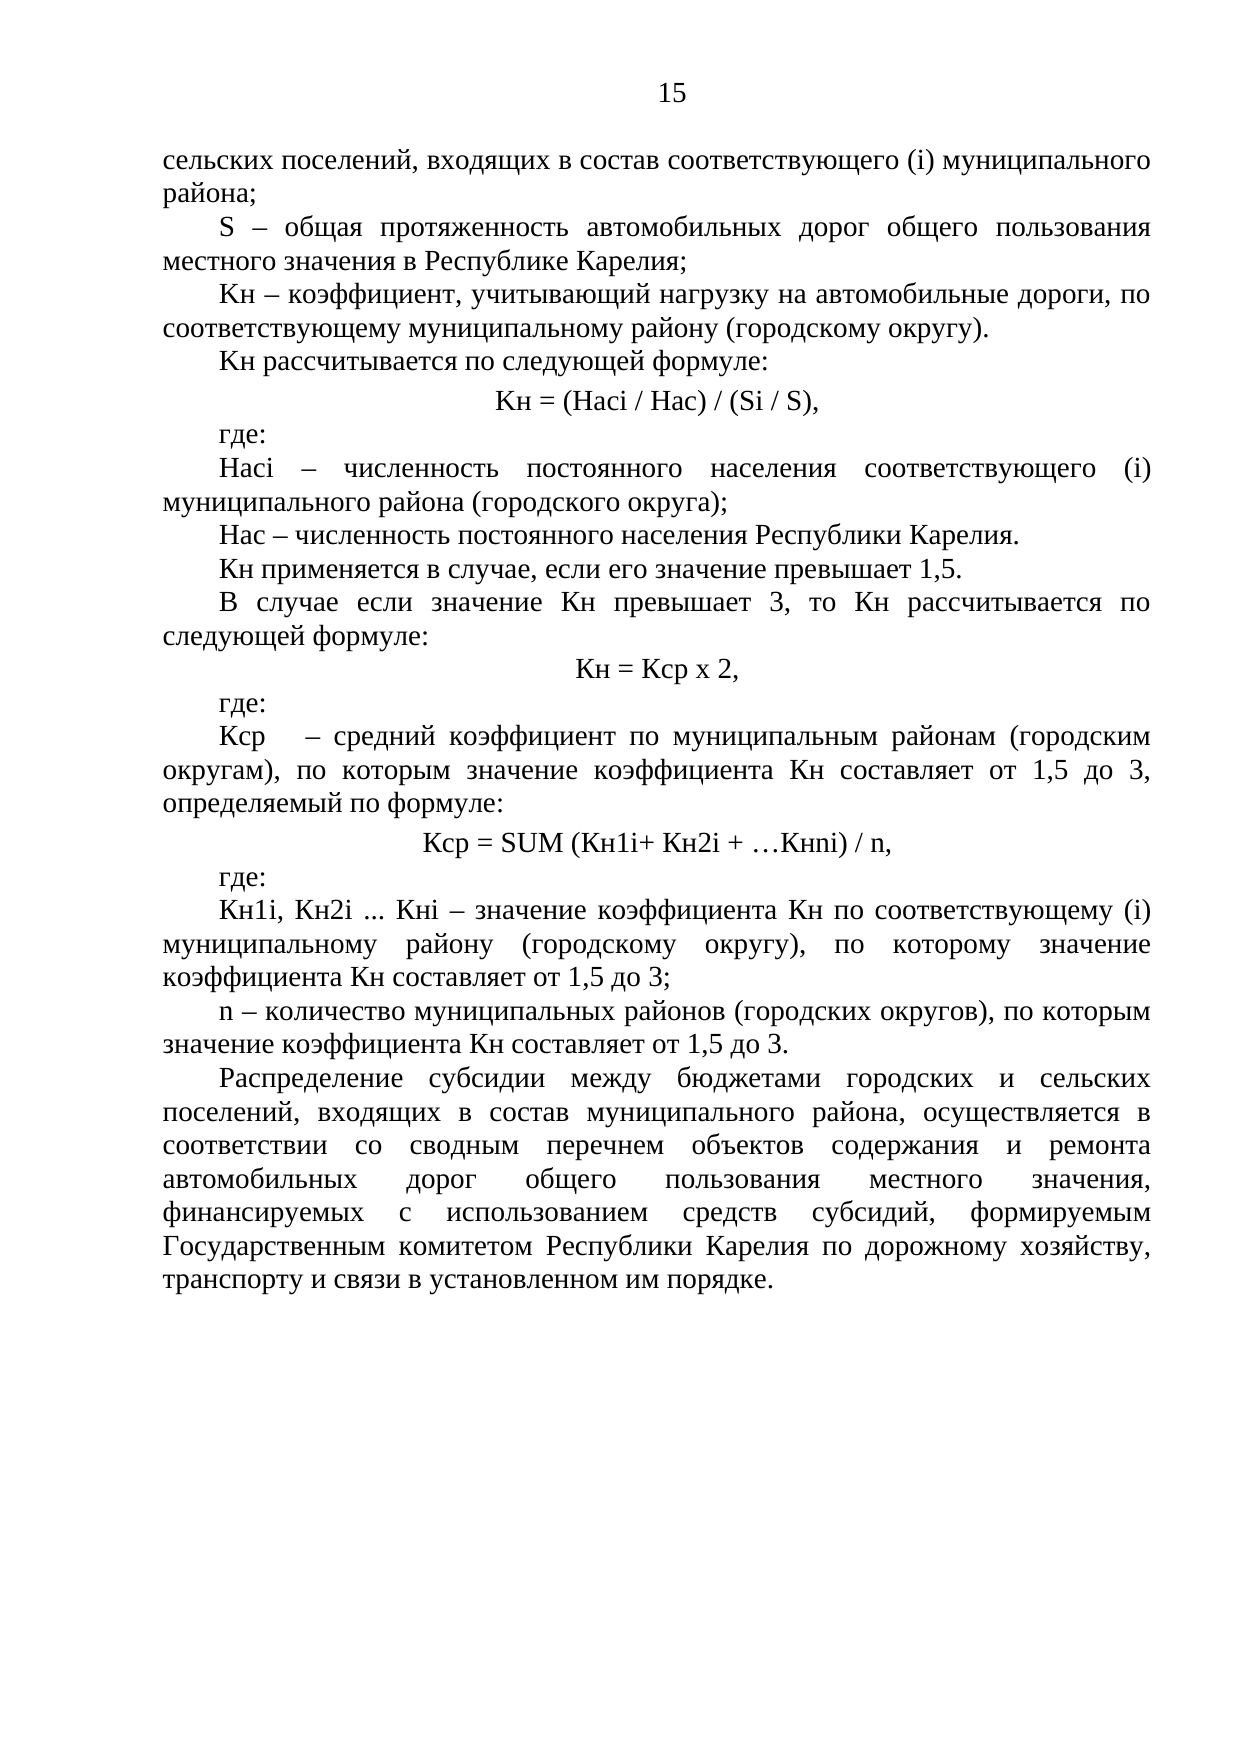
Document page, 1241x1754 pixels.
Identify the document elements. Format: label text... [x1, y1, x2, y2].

text где: [162, 685, 1152, 718]
text Kн = (Насi / Нас) / (Si / S), [162, 383, 1152, 417]
text Кн1i, Кн2i ... Кнi – значение коэффициента Кн по соответствующему (i) муниципальному району (городскому округу), по которому значение коэффициента Кн составляет от 1,5 до 3; [162, 892, 1152, 993]
text Kн рассчитывается по следующей формуле: [162, 343, 1152, 377]
text Kн – коэффициент, учитывающий нагрузку на автомобильные дороги, по соответствующему муниципальному району (городскому округу). [162, 276, 1152, 343]
text n – количество муниципальных районов (городских округов), по которым значение коэффициента Кн составляет от 1,5 до 3. [162, 993, 1152, 1060]
text Распределение субсидии между бюджетами городских и сельских поселений, входящих в состав муниципального района, осуществляется в соответствии со сводным перечнем объектов содержания и ремонта автомобильных дорог общего пользования местного значения, финансируемых с использованием средств субсидий, формируемым Государственным комитетом Республики Карелия по дорожному хозяйству, транспорту и связи в установленном им порядке. [162, 1060, 1152, 1295]
text В случае если значение Кн превышает 3, то Кн рассчитывается по следующей формуле: [162, 584, 1152, 651]
text Насi – численность постоянного населения соответствующего (i) муниципального района (городского округа); [162, 450, 1152, 517]
text Кср = SUM (Кн1i+ Кн2i + …Кнni) / n, [162, 825, 1152, 859]
text где: [162, 859, 1152, 892]
text Кср – средний коэффициент по муниципальным районам (городским округам), по которым значение коэффициента Кн составляет от 1,5 до 3, определяемый по формуле: [162, 718, 1152, 819]
text Кн применяется в случае, если его значение превышает 1,5. [162, 551, 1152, 584]
text Нас – численность постоянного населения Республики Карелия. [162, 517, 1152, 551]
text где: [162, 417, 1152, 450]
text S – общая протяженность автомобильных дорог общего пользования местного значения в Республике Карелия; [162, 209, 1152, 276]
text Кн = Кср х 2, [162, 651, 1152, 685]
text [162, 142, 1152, 209]
